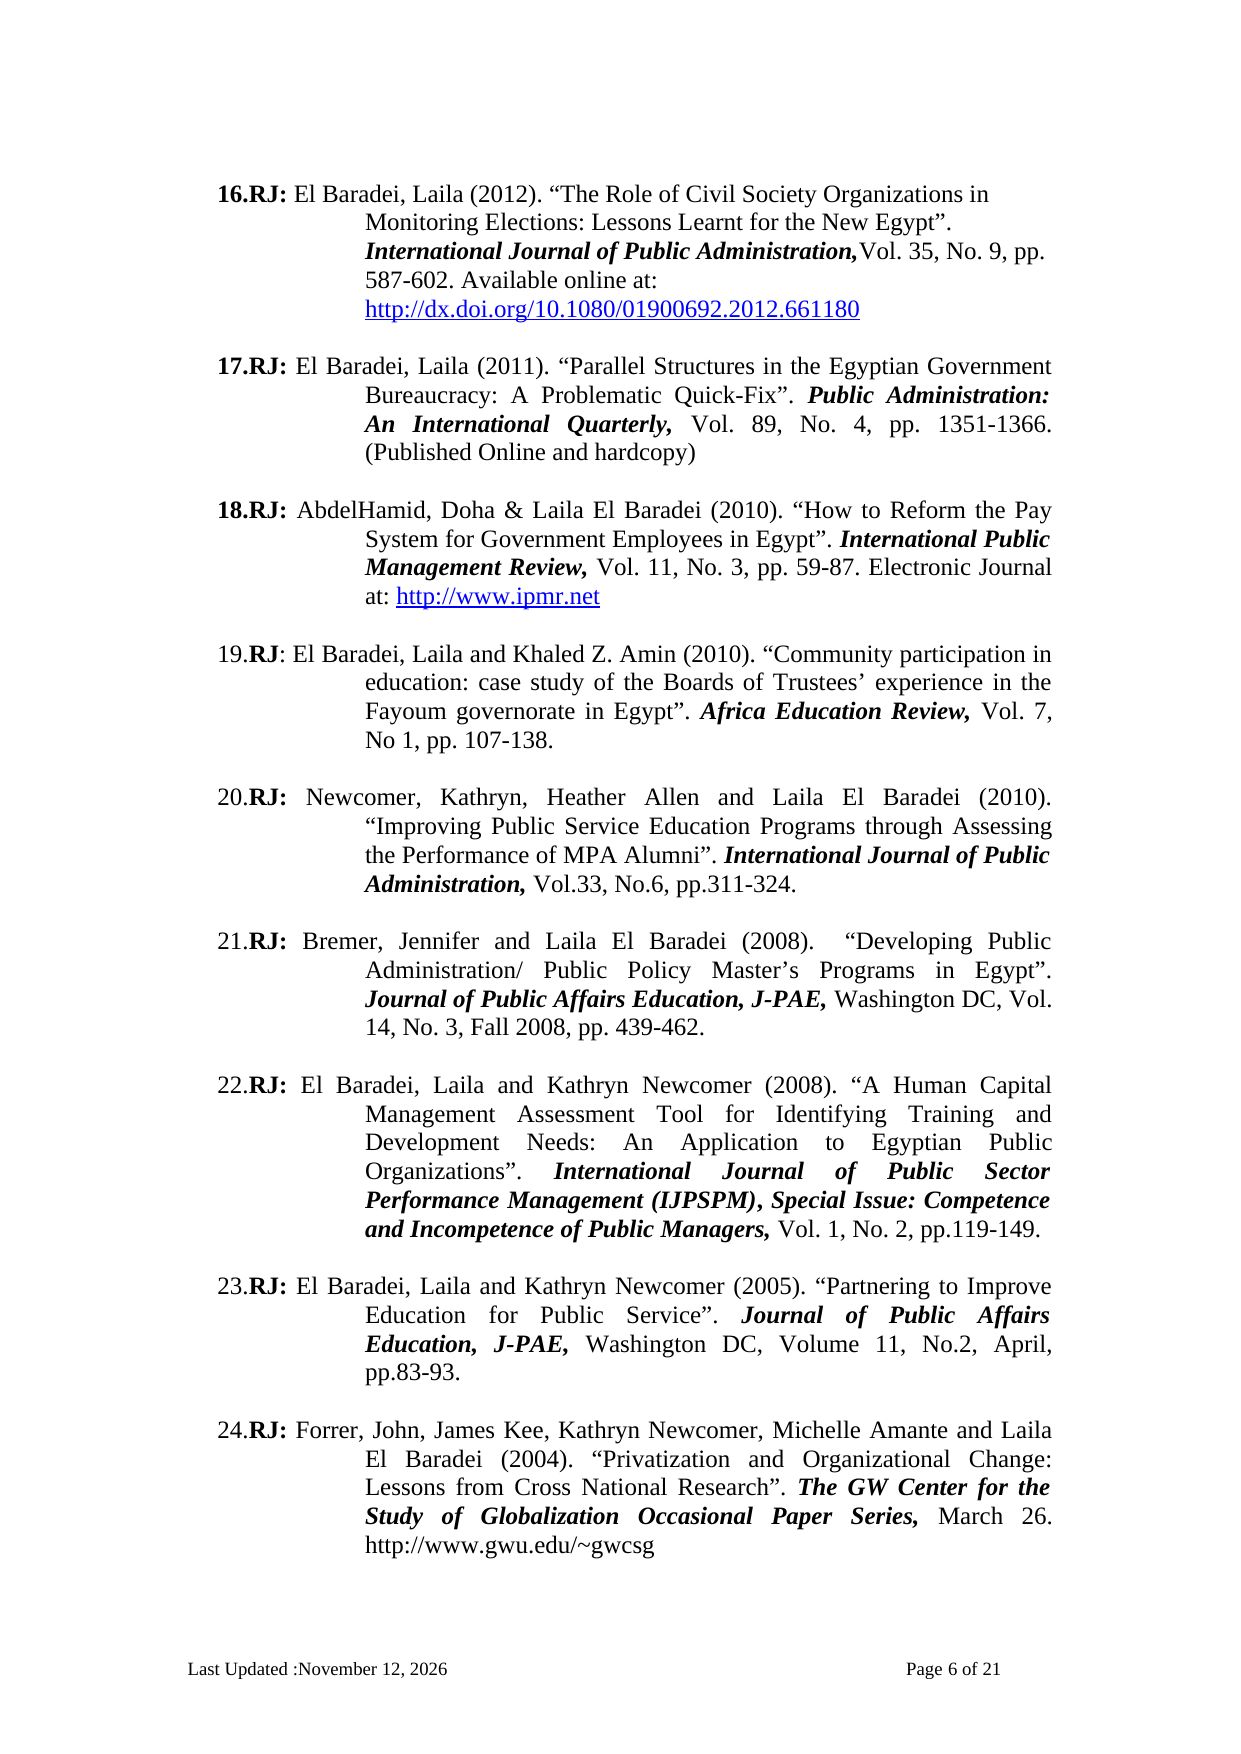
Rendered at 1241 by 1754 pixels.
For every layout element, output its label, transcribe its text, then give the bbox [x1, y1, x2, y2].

list RJ: El Baradei, Laila and Kathryn Newcomer (2008). “A Human Capital Management Assessment Tool for Identifying Training and Development Needs: An Application to Egyptian Public Organizations”. International Journal of Public Sector Performance Management (IJPSPM), Special Issue: Competence and Incompetence of Public Managers, Vol. 1, No. 2, pp.119-149. [217, 1070, 1053, 1242]
list RJ: Bremer, Jennifer and Laila El Baradei (2008). “Developing Public Administration/ Public Policy Master’s Programs in Egypt”. Journal of Public Affairs Education, J-PAE, Washington DC, Vol. 14, No. 3, Fall 2008, pp. 439-462. [217, 926, 1053, 1041]
list RJ: AbdelHamid, Doha & Laila El Baradei (2010). “How to Reform the Pay System for Government Employees in Egypt”. International Public Management Review, Vol. 11, No. 3, pp. 59-87. Electronic Journal at: http://www.ipmr.net [217, 495, 1053, 610]
list RJ: El Baradei, Laila (2011). “Parallel Structures in the Egyptian Government Bureaucracy: A Problematic Quick-Fix”. Public Administration: An International Quarterly, Vol. 89, No. 4, pp. 1351-1366. (Published Online and hardcopy) [217, 351, 1053, 466]
list RJ: El Baradei, Laila (2012). “The Role of Civil Society Organizations in Monitoring Elections: Lessons Learnt for the New Egypt”. International Journal of Public Administration,Vol. 35, No. 9, pp. 587-602. Available online at: http://dx.doi.org/10.1080/01900692.2012.661180 [217, 179, 1053, 322]
list RJ: Newcomer, Kathryn, Heather Allen and Laila El Baradei (2010). “Improving Public Service Education Programs through Assessing the Performance of MPA Alumni”. International Journal of Public Administration, Vol.33, No.6, pp.311-324. [217, 782, 1053, 897]
list RJ: El Baradei, Laila and Khaled Z. Amin (2010). “Community participation in education: case study of the Boards of Trustees’ experience in the Fayoum governorate in Egypt”. Africa Education Review, Vol. 7, No 1, pp. 107-138. [217, 639, 1053, 754]
list RJ: El Baradei, Laila and Kathryn Newcomer (2005). “Partnering to Improve Education for Public Service”. Journal of Public Affairs Education, J-PAE, Washington DC, Volume 11, No.2, April, pp.83-93. [217, 1271, 1053, 1386]
list RJ: Forrer, John, James Kee, Kathryn Newcomer, Michelle Amante and Laila El Baradei (2004). “Privatization and Organizational Change: Lessons from Cross National Research”. The GW Center for the Study of Globalization Occasional Paper Series, March 26. http://www.gwu.edu/~gwcsg [217, 1415, 1053, 1559]
